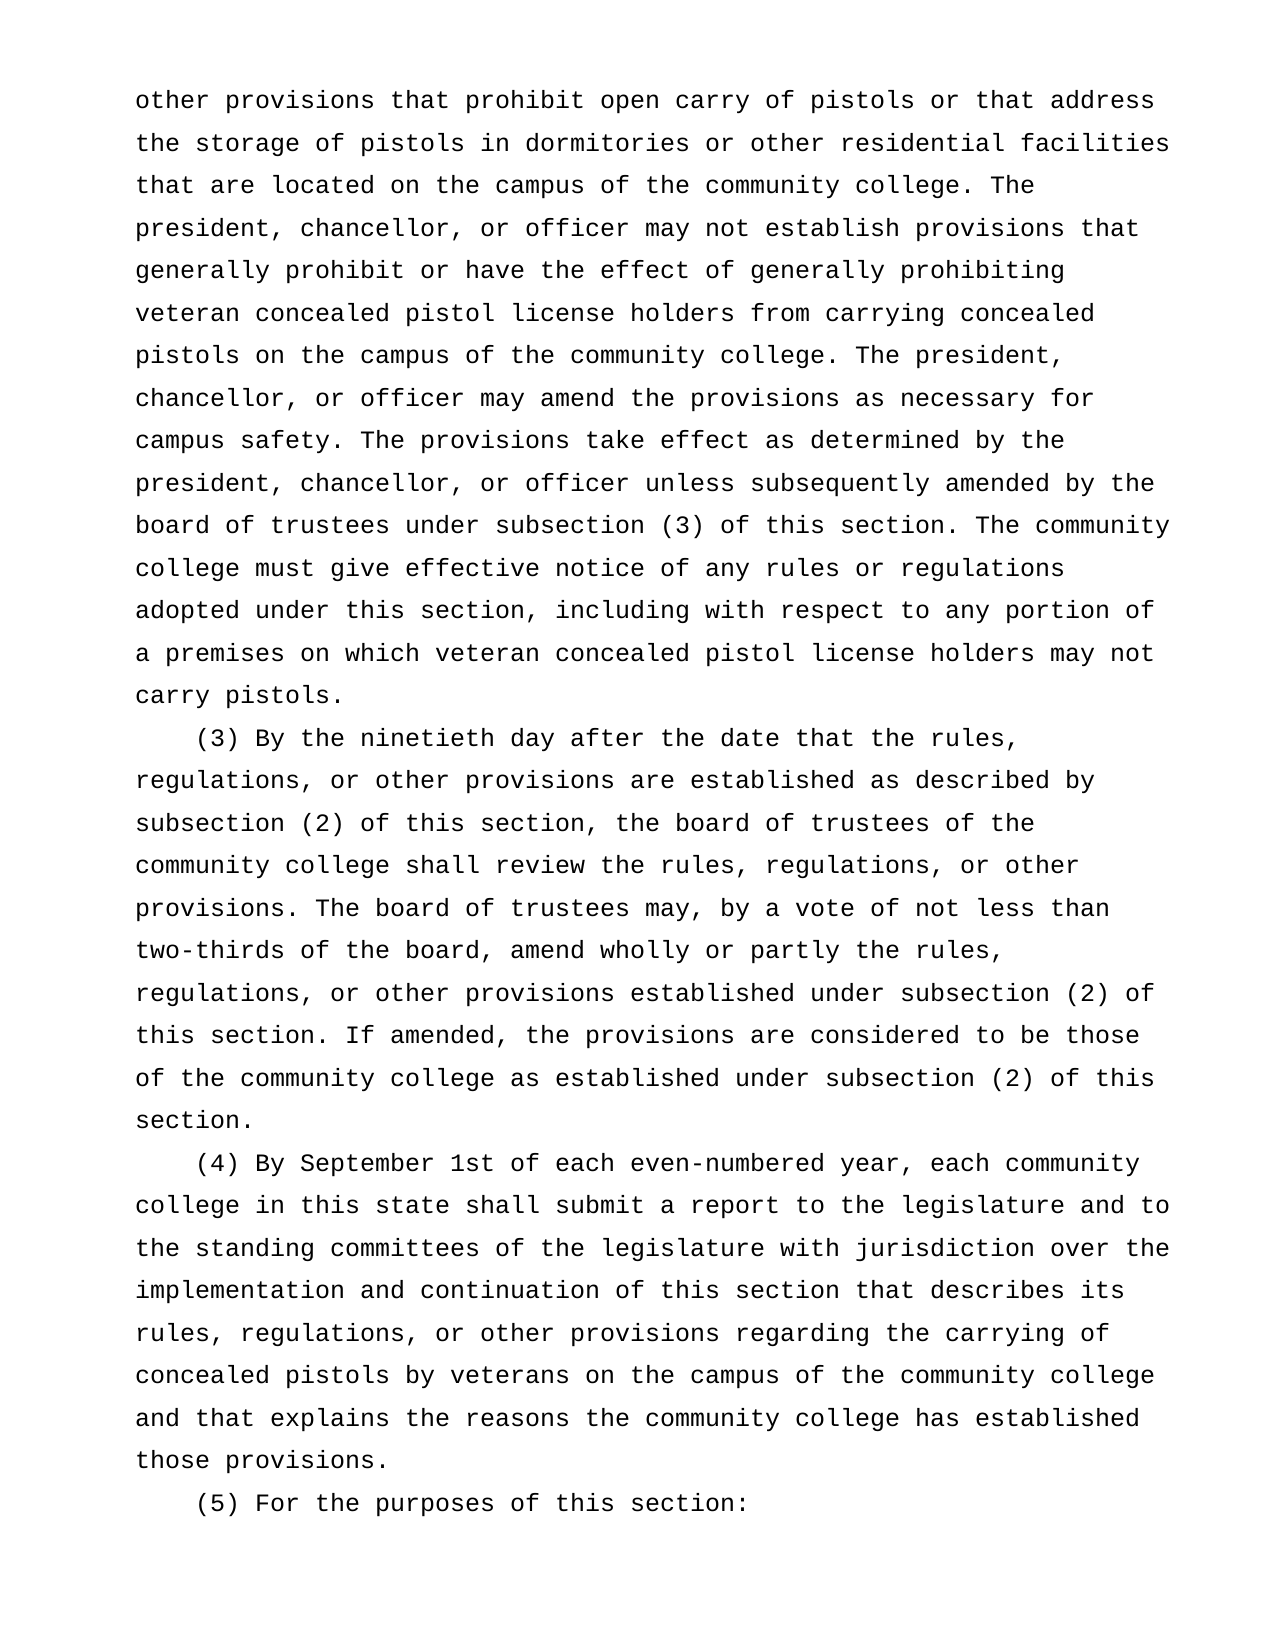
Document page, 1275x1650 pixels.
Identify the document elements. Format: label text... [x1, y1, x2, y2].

text (3) By the ninetieth day after the date that the rules, regulations, or other provisions are established as described by subsection (2) of this section, the board of trustees of the community college shall review the rules, regulations, or other provisions. The board of trustees may, by a vote of not less than two-thirds of the board, amend wholly or partly the rules, regulations, or other provisions established under subsection (2) of this section. If amended, the provisions are considered to be those of the community college as established under subsection (2) of this section. [135, 712, 1170, 1137]
text (4) By September 1st of each even-numbered year, each community college in this state shall submit a report to the legislature and to the standing committees of the legislature with jurisdiction over the implementation and continuation of this section that describes its rules, regulations, or other provisions regarding the carrying of concealed pistols by veterans on the campus of the community college and that explains the reasons the community college has established those provisions. [135, 1137, 1170, 1477]
text (5) For the purposes of this section: [135, 1477, 1170, 1520]
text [135, 75, 1170, 712]
